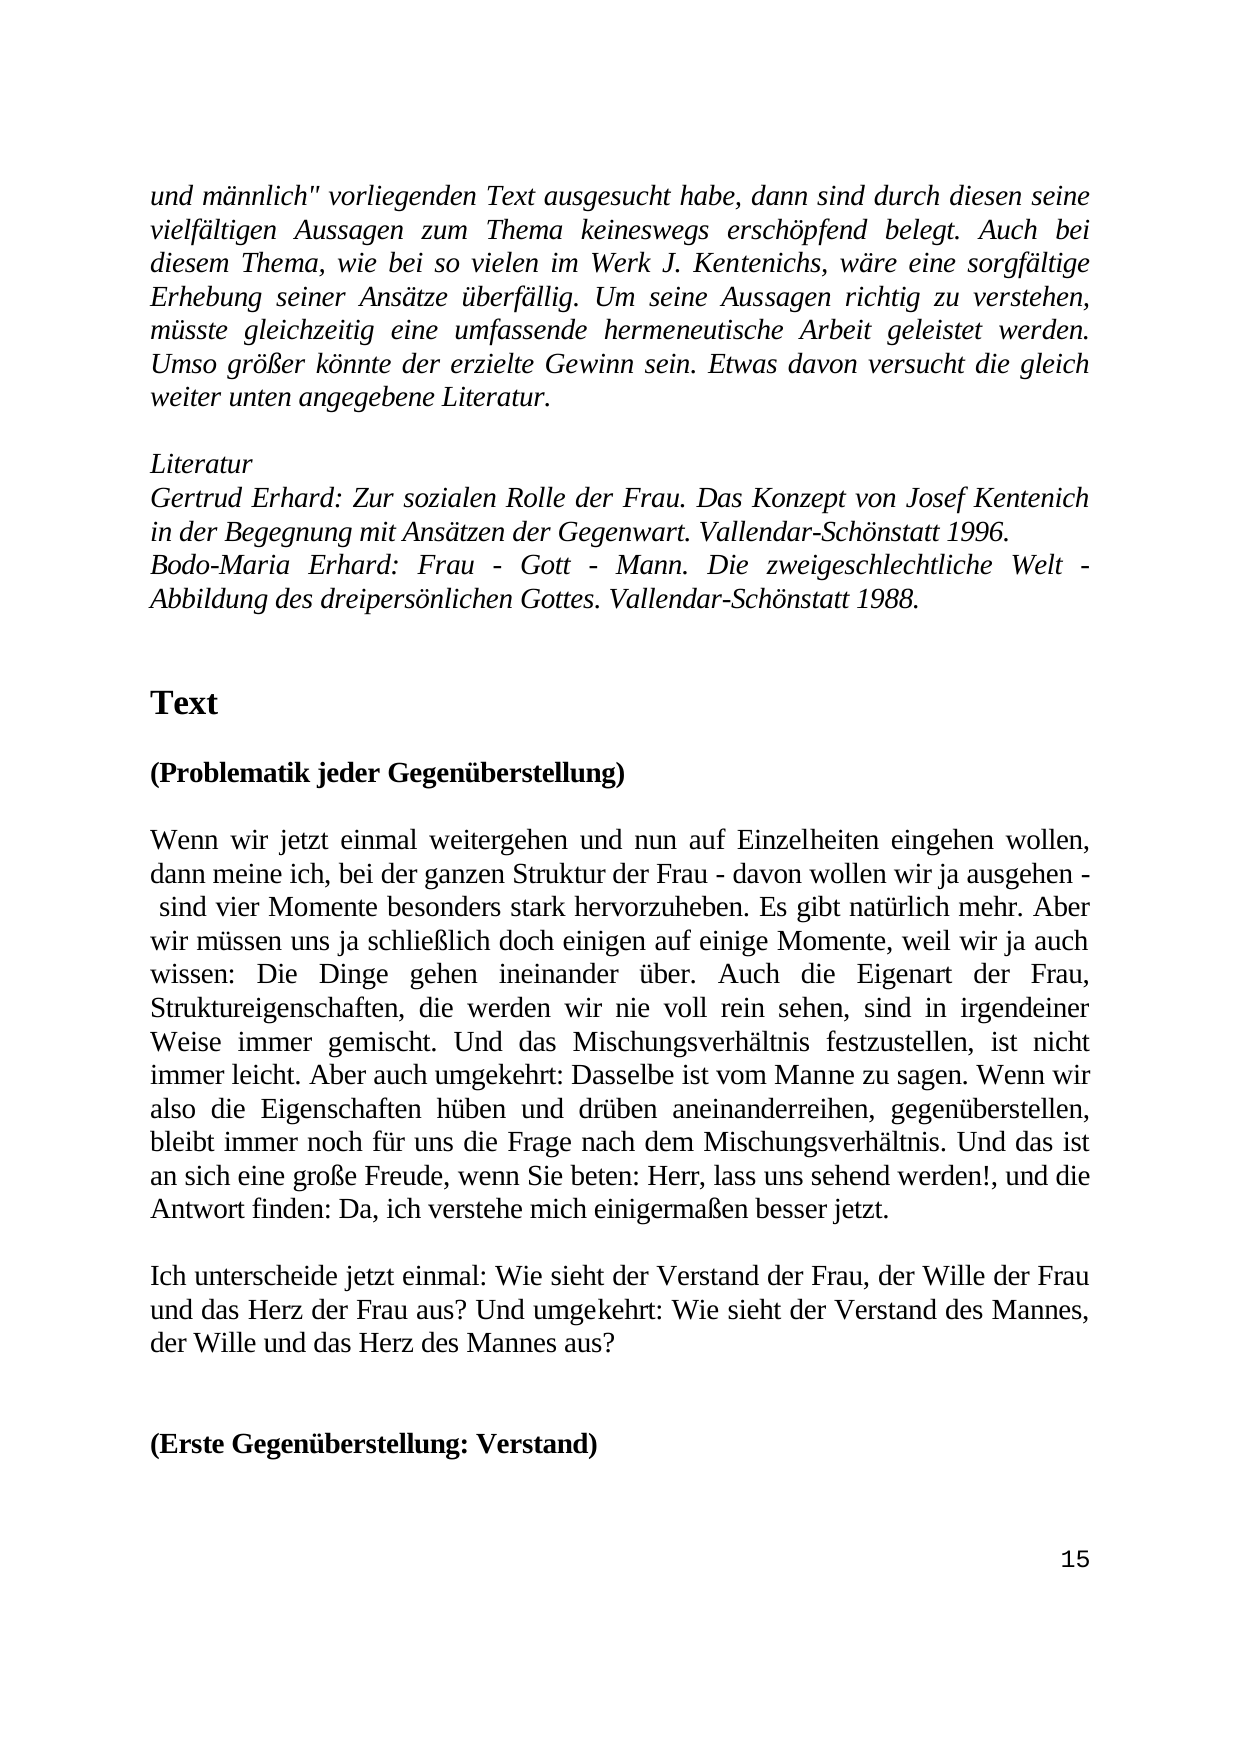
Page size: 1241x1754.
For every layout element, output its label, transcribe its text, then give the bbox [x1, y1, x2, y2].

text Bodo-Maria Erhard: Frau - Gott - Mann. Die zweigeschlechtliche Welt -Abbildung des dreipersönlichen Gottes. Vallendar-Schönstatt 1988. [150, 547, 1090, 614]
text Ich unterscheide jetzt einmal: Wie sieht der Verstand der Frau, der Wille der Frau und das Herz der Frau aus? Und umgekehrt: Wie sieht der Verstand des Mannes, der Wille und das Herz des Mannes aus? [150, 1259, 1090, 1359]
text (Erste Gegenüberstellung: Verstand) [150, 1426, 1090, 1460]
text Gertrud Erhard: Zur sozialen Rolle der Frau. Das Konzept von Josef Kentenich in der Begegnung mit Ansätzen der Gegenwart. Vallendar-Schönstatt 1996. [150, 480, 1090, 547]
text Literatur [150, 447, 1090, 480]
text Text [150, 682, 1090, 722]
text Wenn wir jetzt einmal weitergehen und nun auf Einzelheiten eingehen wollen, dann meine ich, bei der ganzen Struktur der Frau - davon wollen wir ja ausgehen - sind vier Momente besonders stark hervorzuheben. Es gibt natürlich mehr. Aber wir müssen uns ja schließlich doch einigen auf einige Momente, weil wir ja auch wissen: Die Dinge gehen ineinander über. Auch die Eigenart der Frau, Struktureigenschaften, die werden wir nie voll rein sehen, sind in irgendeiner Weise immer gemischt. Und das Mischungsverhältnis festzustellen, ist nicht immer leicht. Aber auch umgekehrt: Dasselbe ist vom Manne zu sagen. Wenn wir also die Eigenschaften hüben und drüben aneinanderreihen, gegenüberstellen, bleibt immer noch für uns die Frage nach dem Mischungsverhältnis. Und das ist an sich eine große Freude, wenn Sie beten: Herr, lass uns sehend werden!, und die Antwort finden: Da, ich verstehe mich einigermaßen besser jetzt. [150, 823, 1090, 1225]
text (Problematik jeder Gegenüberstellung) [150, 756, 1090, 789]
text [150, 178, 1090, 413]
